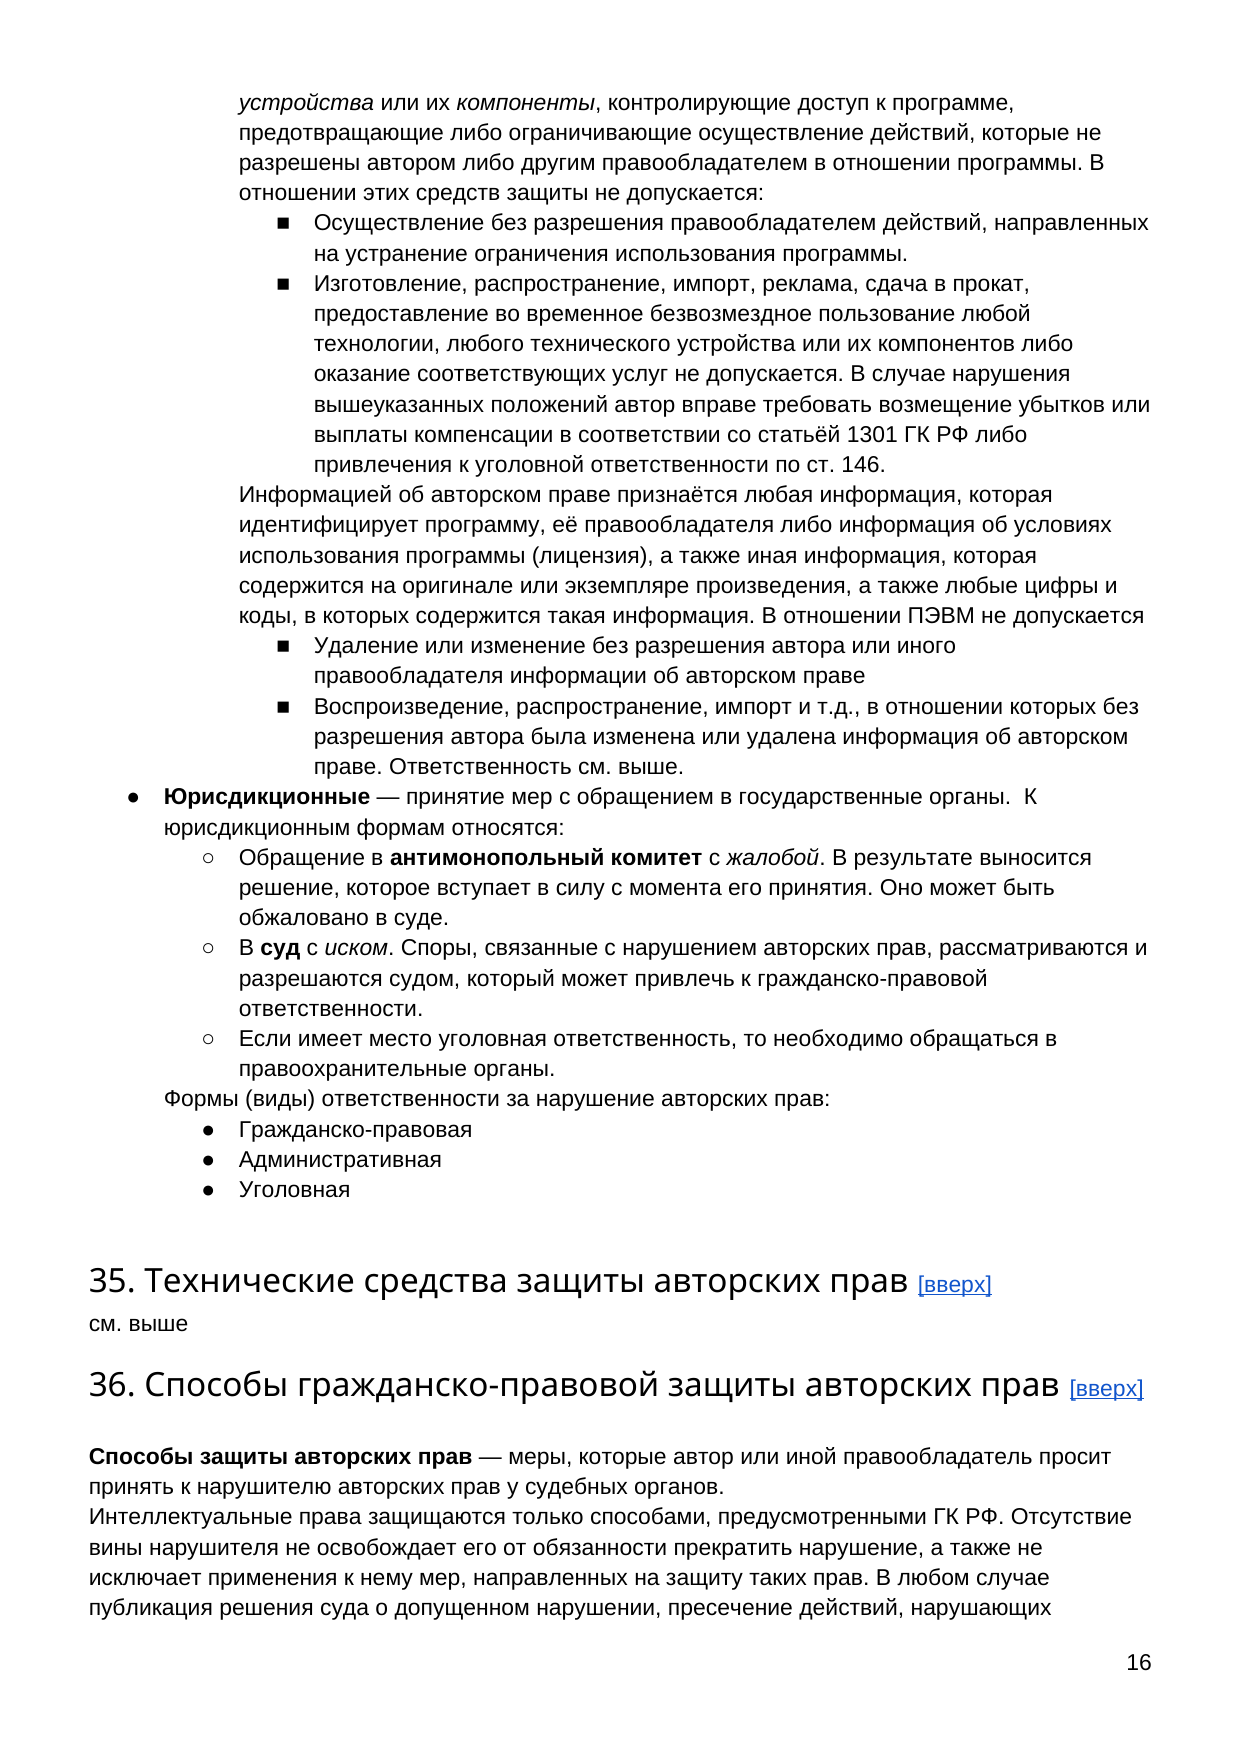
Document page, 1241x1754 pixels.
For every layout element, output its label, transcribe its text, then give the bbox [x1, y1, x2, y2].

list Юрисдикционные — принятие мер с обращением в государственные органы. К юрисдикционным формам относятся: [126, 783, 1152, 840]
text см. выше [88, 1309, 1152, 1336]
list Изготовление, распространение, импорт, реклама, сдача в прокат, предоставление во временное безвозмездное пользование любой технологии, любого технического устройства или их компонентов либо оказание соответствующих услуг не допускается. В случае нарушения вышеуказанных положений автор вправе требовать возмещение убытков или выплаты компенсации в соответствии со статьёй 1301 ГК РФ либо привлечения к уголовной ответственности по ст. 146. [276, 270, 1152, 477]
text Формы (виды) ответственности за нарушение авторских прав: [163, 1085, 1152, 1112]
list Гражданско-правовая [201, 1116, 1152, 1142]
list Осуществление без разрешения правообладателем действий, направленных на устранение ограничения использования программы. [276, 209, 1152, 266]
list Обращение в антимонопольный комитет с жалобой. В результате выносится решение, которое вступает в силу с момента его принятия. Оно может быть обжаловано в суде. [201, 844, 1152, 931]
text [88, 1503, 1152, 1620]
list Административная [201, 1146, 1152, 1172]
subtitle 36. Способы гражданско-правовой защиты авторских прав [вверх] [88, 1361, 1152, 1406]
list Уголовная [201, 1176, 1152, 1202]
subtitle 35. Технические средства защиты авторских прав [вверх] [88, 1257, 1152, 1303]
list В суд с иском. Споры, связанные с нарушением авторских прав, рассматриваются и разрешаются судом, который может привлечь к гражданско-правовой ответственности. [201, 934, 1152, 1021]
text Информацией об авторском праве признаётся любая информация, которая идентифицирует программу, её правообладателя либо информация об условиях использования программы (лицензия), а также иная информация, которая содержится на оригинале или экземпляре произведения, а также любые цифры и коды, в которых содержится такая информация. В отношении ПЭВМ не допускается [238, 481, 1152, 628]
list Удаление или изменение без разрешения автора или иного правообладателя информации об авторском праве [276, 632, 1152, 689]
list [201, 88, 1152, 206]
list Если имеет место уголовная ответственность, то необходимо обращаться в правоохранительные органы. [201, 1025, 1152, 1082]
text Способы защиты авторских прав — меры, которые автор или иной правообладатель просит принять к нарушителю авторских прав у судебных органов. [88, 1443, 1152, 1499]
list Воспроизведение, распространение, импорт и т.д., в отношении которых без разрешения автора была изменена или удалена информация об авторском праве. Ответственность см. выше. [276, 693, 1152, 779]
